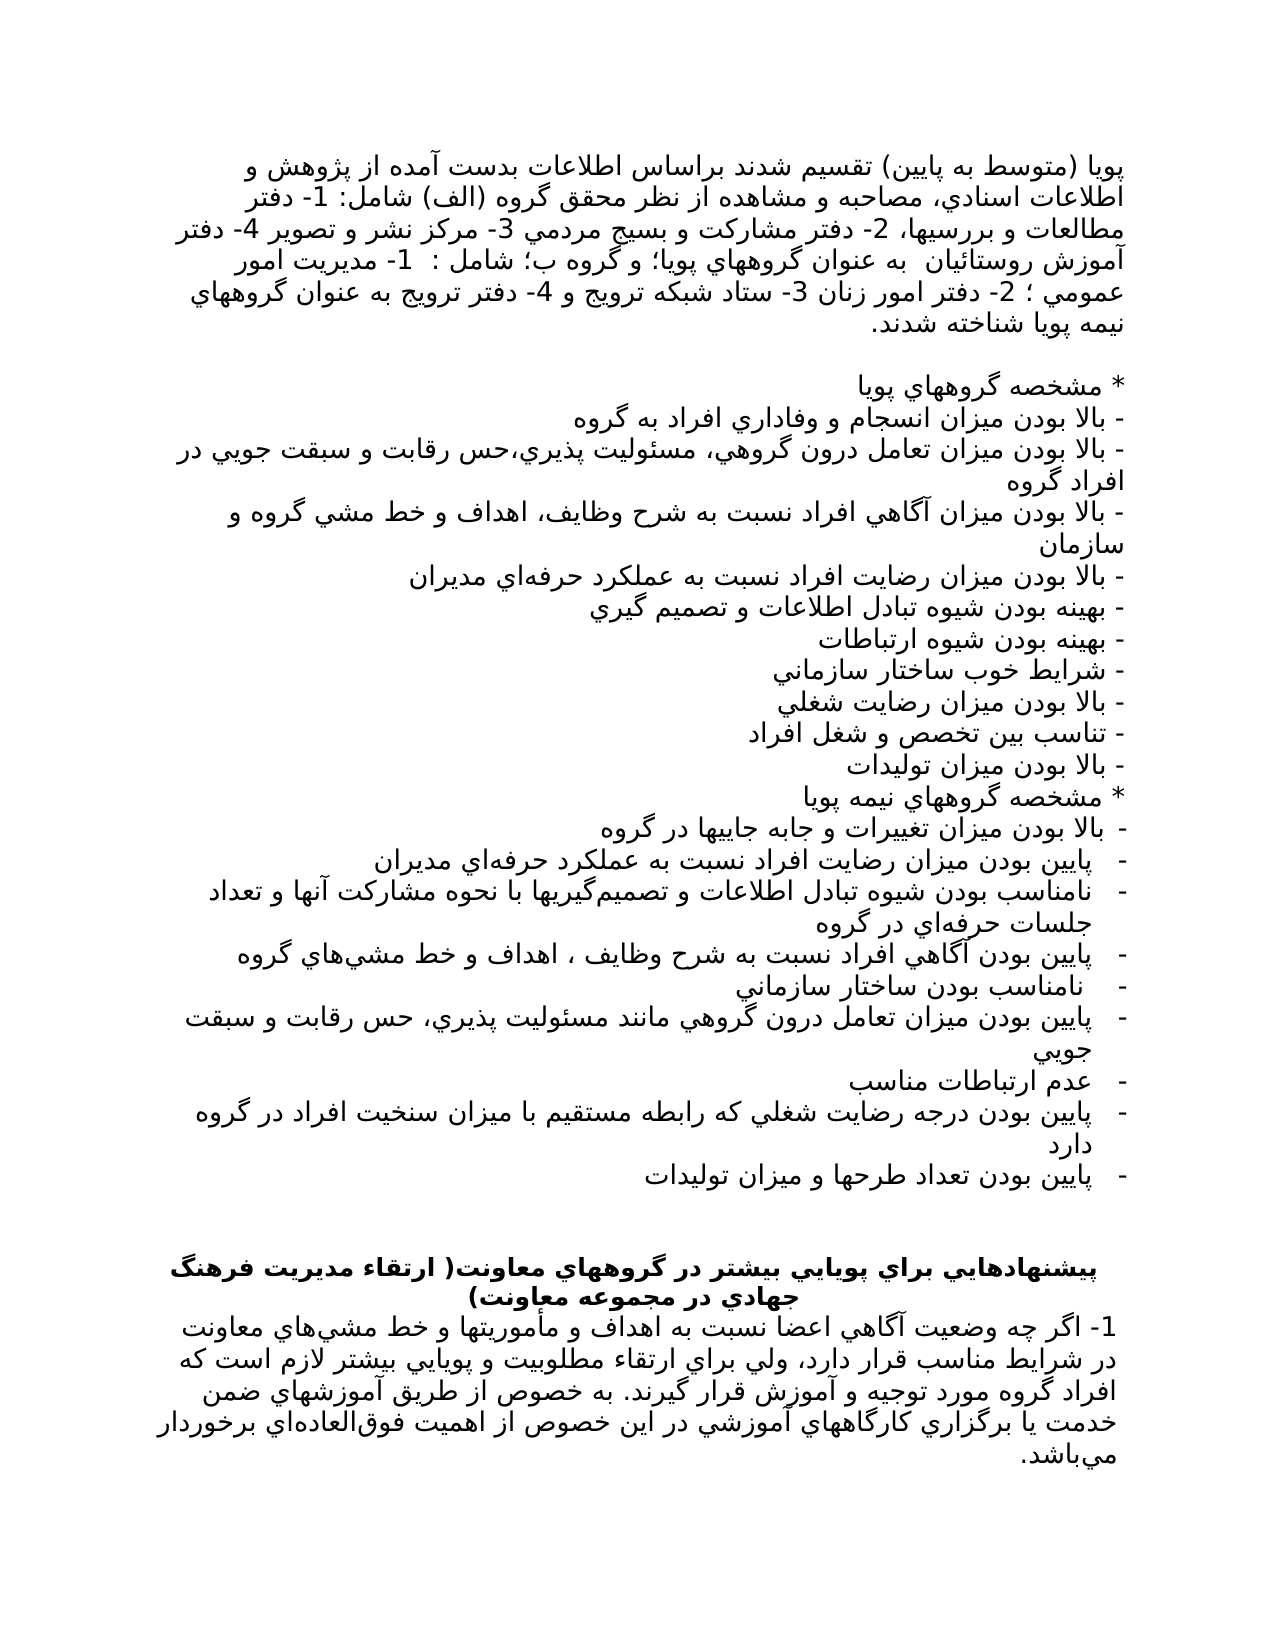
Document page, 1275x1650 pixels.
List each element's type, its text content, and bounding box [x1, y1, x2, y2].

text پيشنهادهايي براي پويايي بيشتر در گروههاي معاونت( ارتقاء مديريت فرهنگ جهادي در مجموعه معاونت) [150, 1253, 1118, 1312]
text - شرايط خوب ساختار سازماني [150, 654, 1125, 686]
text 1- اگر چه وضعيت آگاهي اعضا نسبت به اهداف و مأموريتها و خط مشي‌هاي معاونت در شرايط مناسب قرار دارد، ولي براي ارتقاء مطلوبيت و پويايي بيشتر لازم است كه افراد گروه مورد توجيه و آموزش قرار گيرند. به خصوص از طريق آموزشهاي ضمن خدمت يا برگزاري كارگاههاي آموزشي در اين خصوص از اهميت فوق‌العاده‌اي برخوردار مي‌باشد. [150, 1312, 1118, 1469]
list پايين بودن ميزان تعامل درون گروهي مانند مسئوليت پذيري، حس رقابت و سبقت جويي [150, 1002, 1118, 1065]
text - بهينه بودن شيوه تبادل اطلاعات و تصميم گيري [150, 591, 1125, 623]
list بالا بودن ميزان تغييرات و جابه جاييها در گروه [150, 812, 1118, 844]
list پايين بودن آگاهي افراد نسبت به شرح وظايف ، اهداف و خط مشي‌هاي گروه [150, 939, 1118, 970]
text - بالا بودن ميزان توليدات [150, 749, 1125, 781]
list نامناسب بودن ساختار سازماني [150, 970, 1118, 1002]
text - بالا بودن ميزان تعامل درون گروهي، مسئوليت پذيري،‌حس رقابت و سبقت جويي در افراد گروه [150, 434, 1125, 497]
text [150, 150, 1125, 339]
list پايين بودن درجه رضايت شغلي كه رابطه مستقيم با ميزان سنخيت افراد در گروه دارد [150, 1096, 1118, 1159]
text - بالا بودن ميزان رضايت افراد نسبت به عملكرد حرفه‌اي مديران [150, 560, 1125, 591]
text مشخصه گروههاي پويا [150, 371, 1125, 402]
text - تناسب بين تخصص و شغل افراد [150, 718, 1125, 749]
text - بالا بودن ميزان آگاهي افراد نسبت به شرح وظايف، اهداف و خط مشي گروه و سازمان [150, 497, 1125, 560]
list پايين بودن ميزان رضايت افراد نسبت به عملكرد حرفه‌اي مديران [150, 844, 1118, 876]
list نامناسب بودن شيوه تبادل اطلاعات و تصميم‌گيريها با نحوه مشاركت آنها و تعداد جلسات حرفه‌اي در گروه [150, 876, 1118, 939]
text مشخصه گروههاي نيمه پويا [150, 781, 1125, 812]
text - بهينه بودن شيوه ارتباطات [150, 623, 1125, 654]
text - بالا بودن ميزان انسجام و وفاداري افراد به گروه [150, 402, 1125, 434]
text - بالا بودن ميزان رضايت شغلي [150, 686, 1125, 718]
list عدم ارتباطات مناسب [150, 1065, 1118, 1096]
list پايين بودن تعداد طرحها و ميزان توليدات [150, 1159, 1118, 1191]
